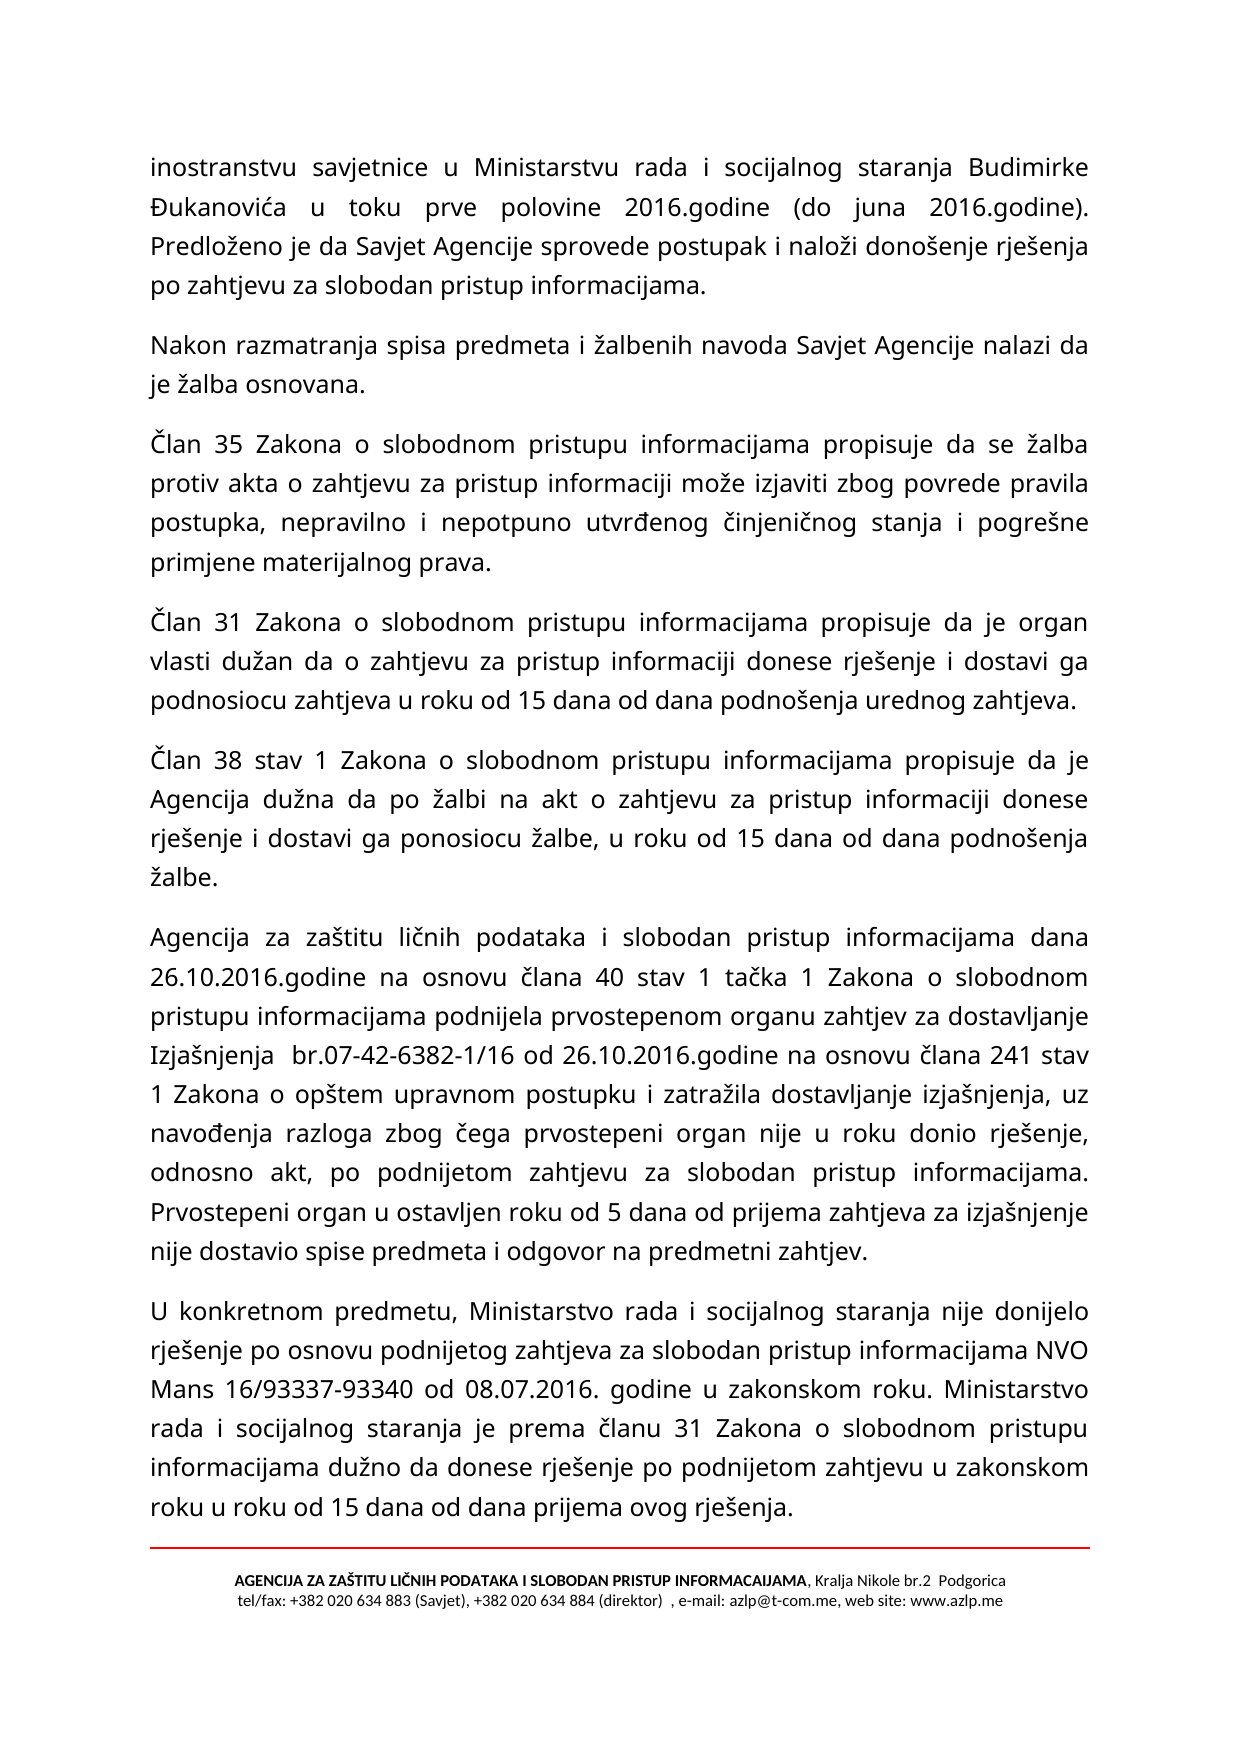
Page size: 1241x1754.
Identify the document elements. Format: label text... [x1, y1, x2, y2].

text Član 35 Zakona o slobodnom pristupu informacijama propisuje da se žalba protiv akta o zahtjevu za pristup informaciji može izjaviti zbog povrede pravila postupka, nepravilno i nepotpuno utvrđenog činjeničnog stanja i pogrešne primjene materijalnog prava. [150, 427, 1090, 578]
text Agencija za zaštitu ličnih podataka i slobodan pristup informacijama dana 26.10.2016.godine na osnovu člana 40 stav 1 tačka 1 Zakona o slobodnom pristupu informacijama podnijela prvostepenom organu zahtjev za dostavljanje Izjašnjenja br.07-42-6382-1/16 od 26.10.2016.godine na osnovu člana 241 stav 1 Zakona o opštem upravnom postupku i zatražila dostavljanje izjašnjenja, uz navođenja razloga zbog čega prvostepeni organ nije u roku donio rješenje, odnosno akt, po podnijetom zahtjevu za slobodan pristup informacijama. Prvostepeni organ u ostavljen roku od 5 dana od prijema zahtjeva za izjašnjenje nije dostavio spise predmeta i odgovor na predmetni zahtjev. [150, 920, 1090, 1267]
text Nakon razmatranja spisa predmeta i žalbenih navoda Savjet Agencije nalazi da je žalba osnovana. [150, 327, 1090, 401]
text U konkretnom predmetu, Ministarstvo rada i socijalnog staranja nije donijelo rješenje po osnovu podnijetog zahtjeva za slobodan pristup informacijama NVO Mans 16/93337-93340 od 08.07.2016. godine u zakonskom roku. Ministarstvo rada i socijalnog staranja je prema članu 31 Zakona o slobodnom pristupu informacijama dužno da donese rješenje po podnijetom zahtjevu u zakonskom roku u roku od 15 dana od dana prijema ovog rješenja. [150, 1293, 1090, 1523]
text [150, 150, 1090, 302]
text Član 38 stav 1 Zakona o slobodnom pristupu informacijama propisuje da je Agencija dužna da po žalbi na akt o zahtjevu za pristup informaciji donese rješenje i dostavi ga ponosiocu žalbe, u roku od 15 dana od dana podnošenja žalbe. [150, 742, 1090, 894]
text Član 31 Zakona o slobodnom pristupu informacijama propisuje da je organ vlasti dužan da o zahtjevu za pristup informaciji donese rješenje i dostavi ga podnosiocu zahtjeva u roku od 15 dana od dana podnošenja urednog zahtjeva. [150, 604, 1090, 717]
